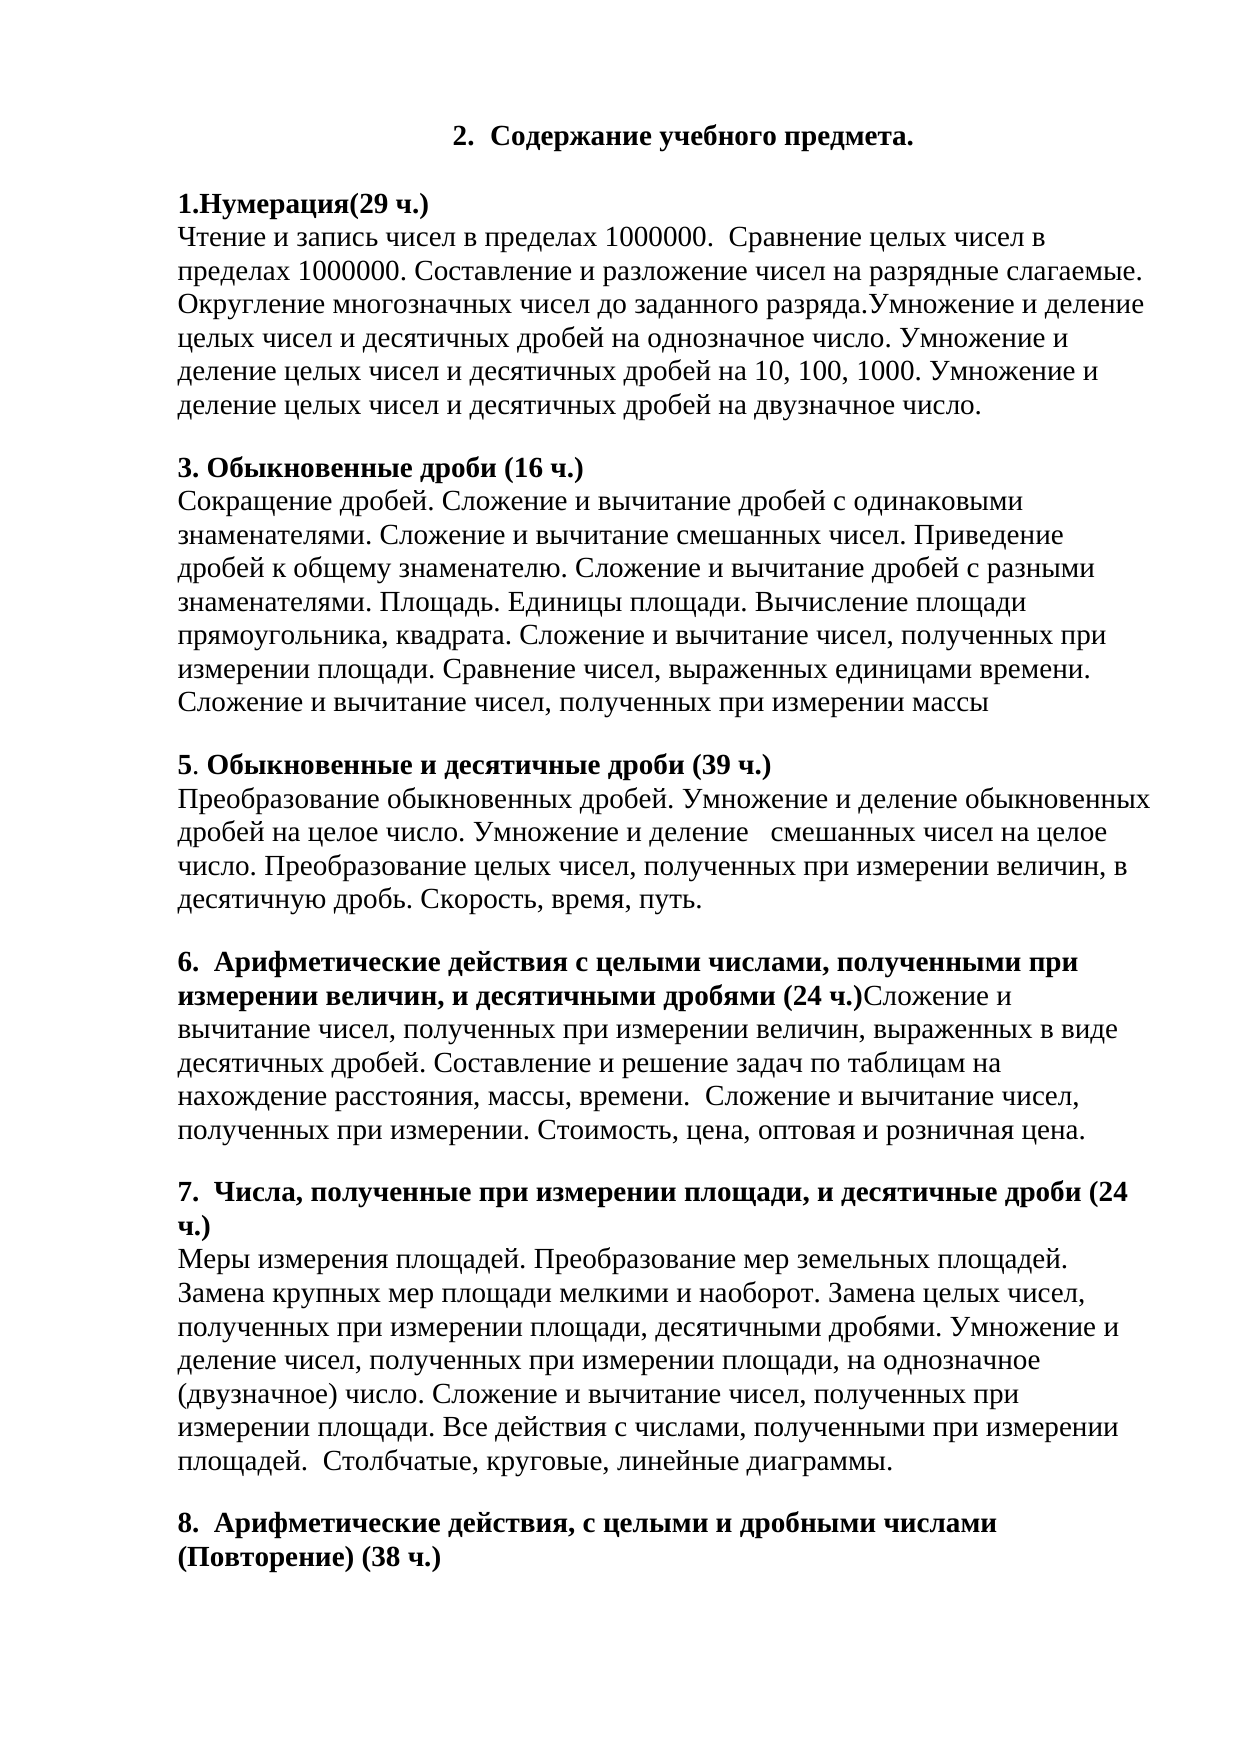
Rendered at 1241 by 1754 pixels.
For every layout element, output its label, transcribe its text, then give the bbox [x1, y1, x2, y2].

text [177, 1506, 1152, 1573]
text 1.Нумерация(29 ч.) Чтение и запись чисел в пределах 1000000. Сравнение целых чисел в пределах 1000000. Составление и разложение чисел на разрядные слагаемые. Округление многозначных чисел до заданного разряда.Умножение и деление целых чисел и десятичных дробей на однозначное число. Умножение и деление целых чисел и десятичных дробей на 10, 100, 1000. Умножение и деление целых чисел и десятичных дробей на двузначное число. [177, 186, 1152, 421]
text 3. Обыкновенные дроби (16 ч.) Сокращение дробей. Сложение и вычитание дробей с одинаковыми знаменателями. Сложение и вычитание смешанных чисел. Приведение дробей к общему знаменателю. Сложение и вычитание дробей с разными знаменателями. Площадь. Единицы площади. Вычисление площади прямоугольника, квадрата. Сложение и вычитание чисел, полученных при измерении площади. Сравнение чисел, выраженных единицами времени. Сложение и вычитание чисел, полученных при измерении массы [177, 450, 1152, 718]
list Содержание учебного предмета. [215, 118, 1152, 152]
text Меры измерения площадей. Преобразование мер земельных площадей. Замена крупных мер площади мелкими и наоборот. Замена целых чисел, полученных при измерении площади, десятичными дробями. Умножение и деление чисел, полученных при измерении площади, на однозначное (двузначное) число. Сложение и вычитание чисел, полученных при измерении площади. Все действия с числами, полученными при измерении площадей. Столбчатые, круговые, линейные диаграммы. [177, 1242, 1152, 1476]
text 6. Арифметические действия с целыми числами, полученными при измерении величин, и десятичными дробями (24 ч.)Сложение и вычитание чисел, полученных при измерении величин, выраженных в виде десятичных дробей. Составление и решение задач по таблицам на нахождение расстояния, массы, времени. Сложение и вычитание чисел, полученных при измерении. Стоимость, цена, оптовая и розничная цена. [177, 944, 1152, 1145]
text 7. Числа, полученные при измерении площади, и десятичные дроби (24 ч.) [177, 1174, 1152, 1242]
text 5. Обыкновенные и десятичные дроби (39 ч.) Преобразование обыкновенных дробей. Умножение и деление обыкновенных дробей на целое число. Умножение и деление смешанных чисел на целое число. Преобразование целых чисел, полученных при измерении величин, в десятичную дробь. Скорость, время, путь. [177, 747, 1152, 915]
